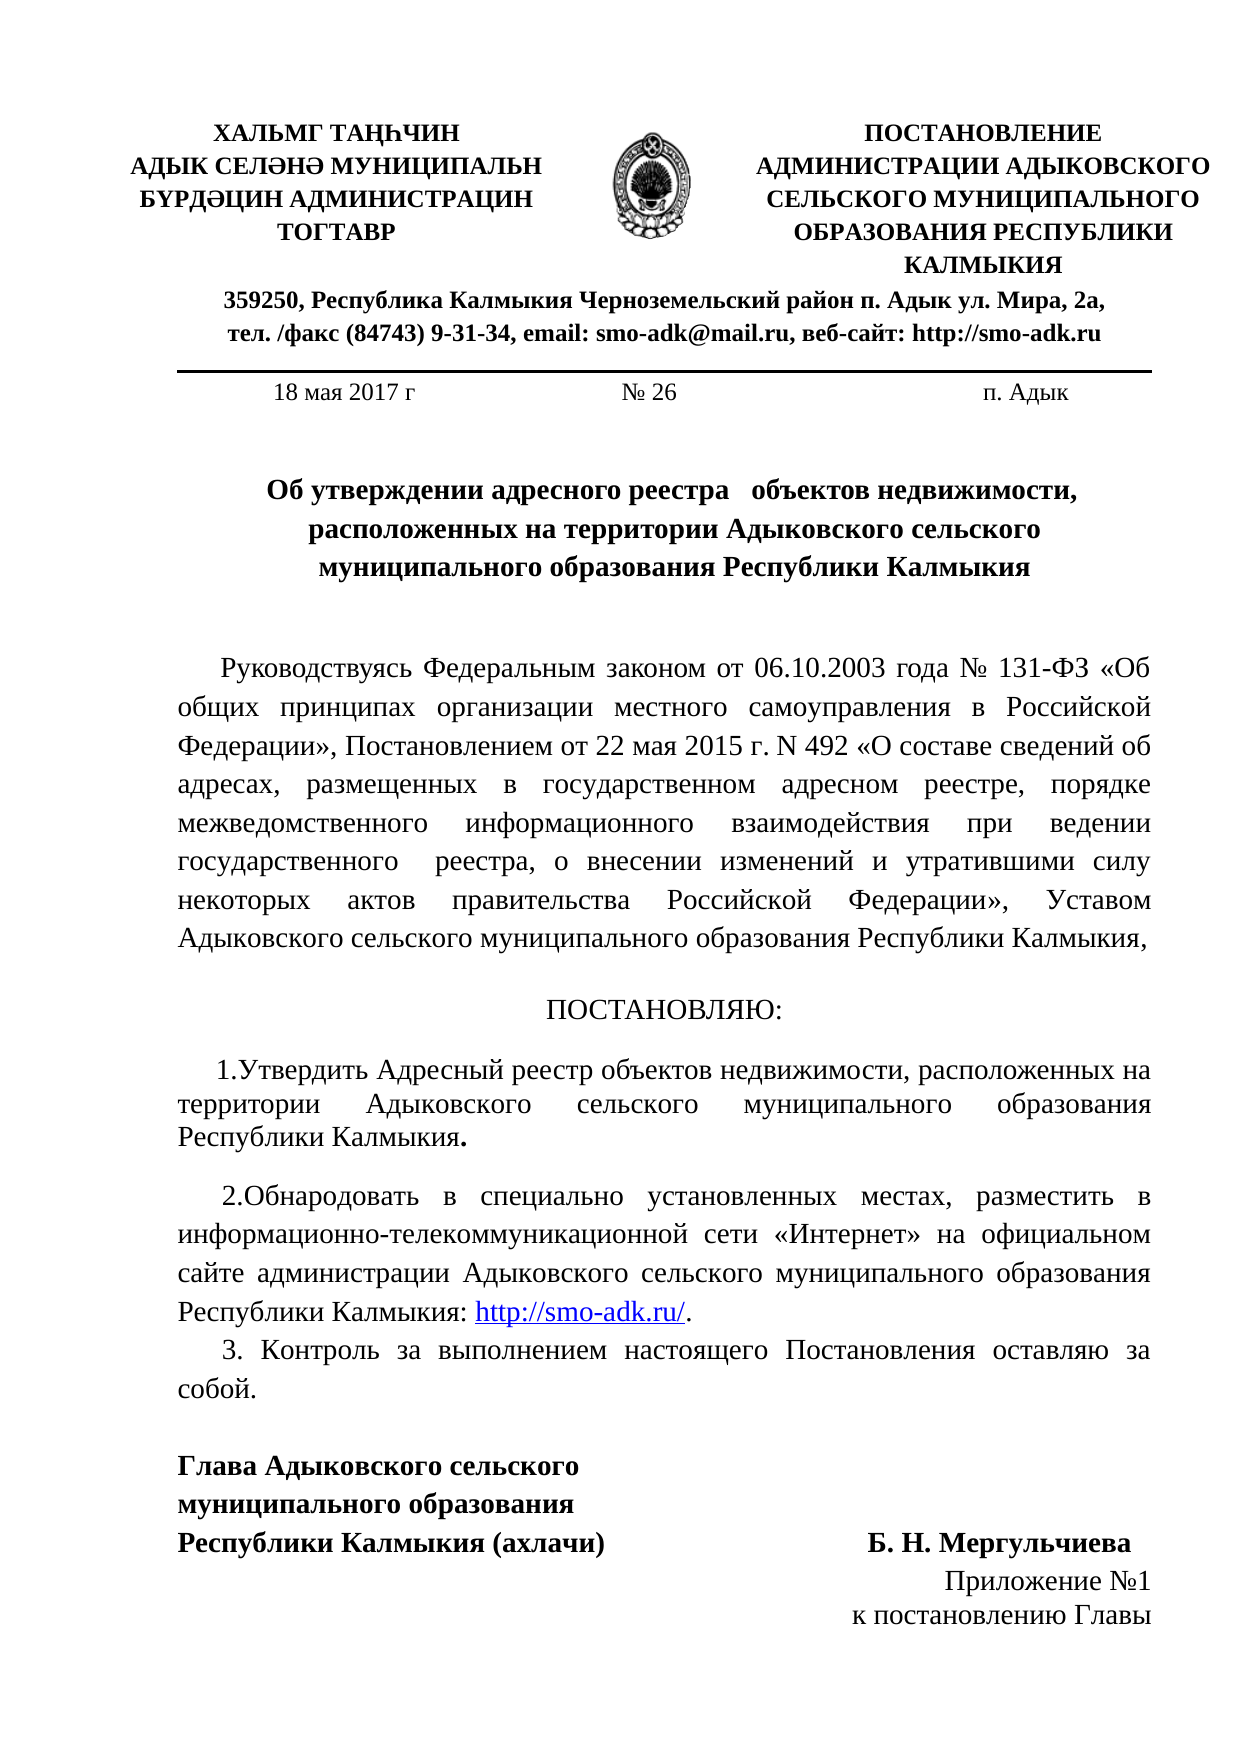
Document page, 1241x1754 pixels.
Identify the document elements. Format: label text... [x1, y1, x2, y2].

text ПОСТАНОВЛЯЮ: [177, 992, 1152, 1026]
text 359250, Республика Калмыкия Черноземельский район п. Адык ул. Мира, 2а, [177, 285, 1152, 314]
text Руководствуясь Федеральным законом от 06.10.2003 года № 131-ФЗ «Об общих принципах организации местного самоуправления в Российской Федерации», Постановлением от 22 мая 2015 г. N 492 «О составе сведений об адресах, размещенных в государственном адресном реестре, порядке межведомственного информационного взаимодействия при ведении государственного реестра, о внесении изменений и утратившими силу некоторых актов правительства Российской Федерации», Уставом Адыковского сельского муниципального образования Республики Калмыкия, [177, 651, 1152, 954]
text Республики Калмыкия (ахлачи) Б. Н. Мергульчиева [177, 1525, 1152, 1558]
table_header ХАЛЬМГ ТАҢҺЧИН АДЫК СЕЛӘНӘ МУНИЦИПАЛЬН БҮРДӘЦИН АДМИНИСТРАЦИН ТОГТАВР [96, 118, 576, 285]
text к постановлению Главы [177, 1597, 1152, 1631]
table_header ПОСТАНОВЛЕНИЕ АДМИНИСТРАЦИИ АДЫКОВСКОГО СЕЛЬСКОГО МУНИЦИПАЛЬНОГО ОБРАЗОВАНИЯ РЕСПУБЛИКИ КАЛМЫКИЯ [734, 118, 1232, 285]
text Приложение №1 [177, 1563, 1152, 1597]
text муниципального образования [177, 1486, 1152, 1520]
text Глава Адыковского сельского [177, 1448, 1152, 1481]
text 1.Утвердить Адресный реестр объектов недвижимости, расположенных на территории Адыковского сельского муниципального образования Республики Калмыкия. [177, 1052, 1152, 1153]
text 18 мая 2017 г № 26 п. Адык [177, 377, 1152, 406]
text тел. /факс (84743) 9-31-34, email: smo-adk@mail.ru, веб-сайт: http://smo-adk.ru [177, 318, 1152, 370]
table_header [576, 118, 734, 285]
text Об утверждении адресного реестра объектов недвижимости, расположенных на территории Адыковского сельского муниципального образования Республики Калмыкия [192, 472, 1152, 583]
text 3. Контроль за выполнением настоящего Постановления оставляю за собой. [177, 1332, 1152, 1404]
text 2.Обнародовать в специально установленных местах, разместить в информационно-телекоммуникационной сети «Интернет» на официальном сайте администрации Адыковского сельского муниципального образования Республики Калмыкия: http://smo-adk.ru/. [177, 1178, 1152, 1327]
